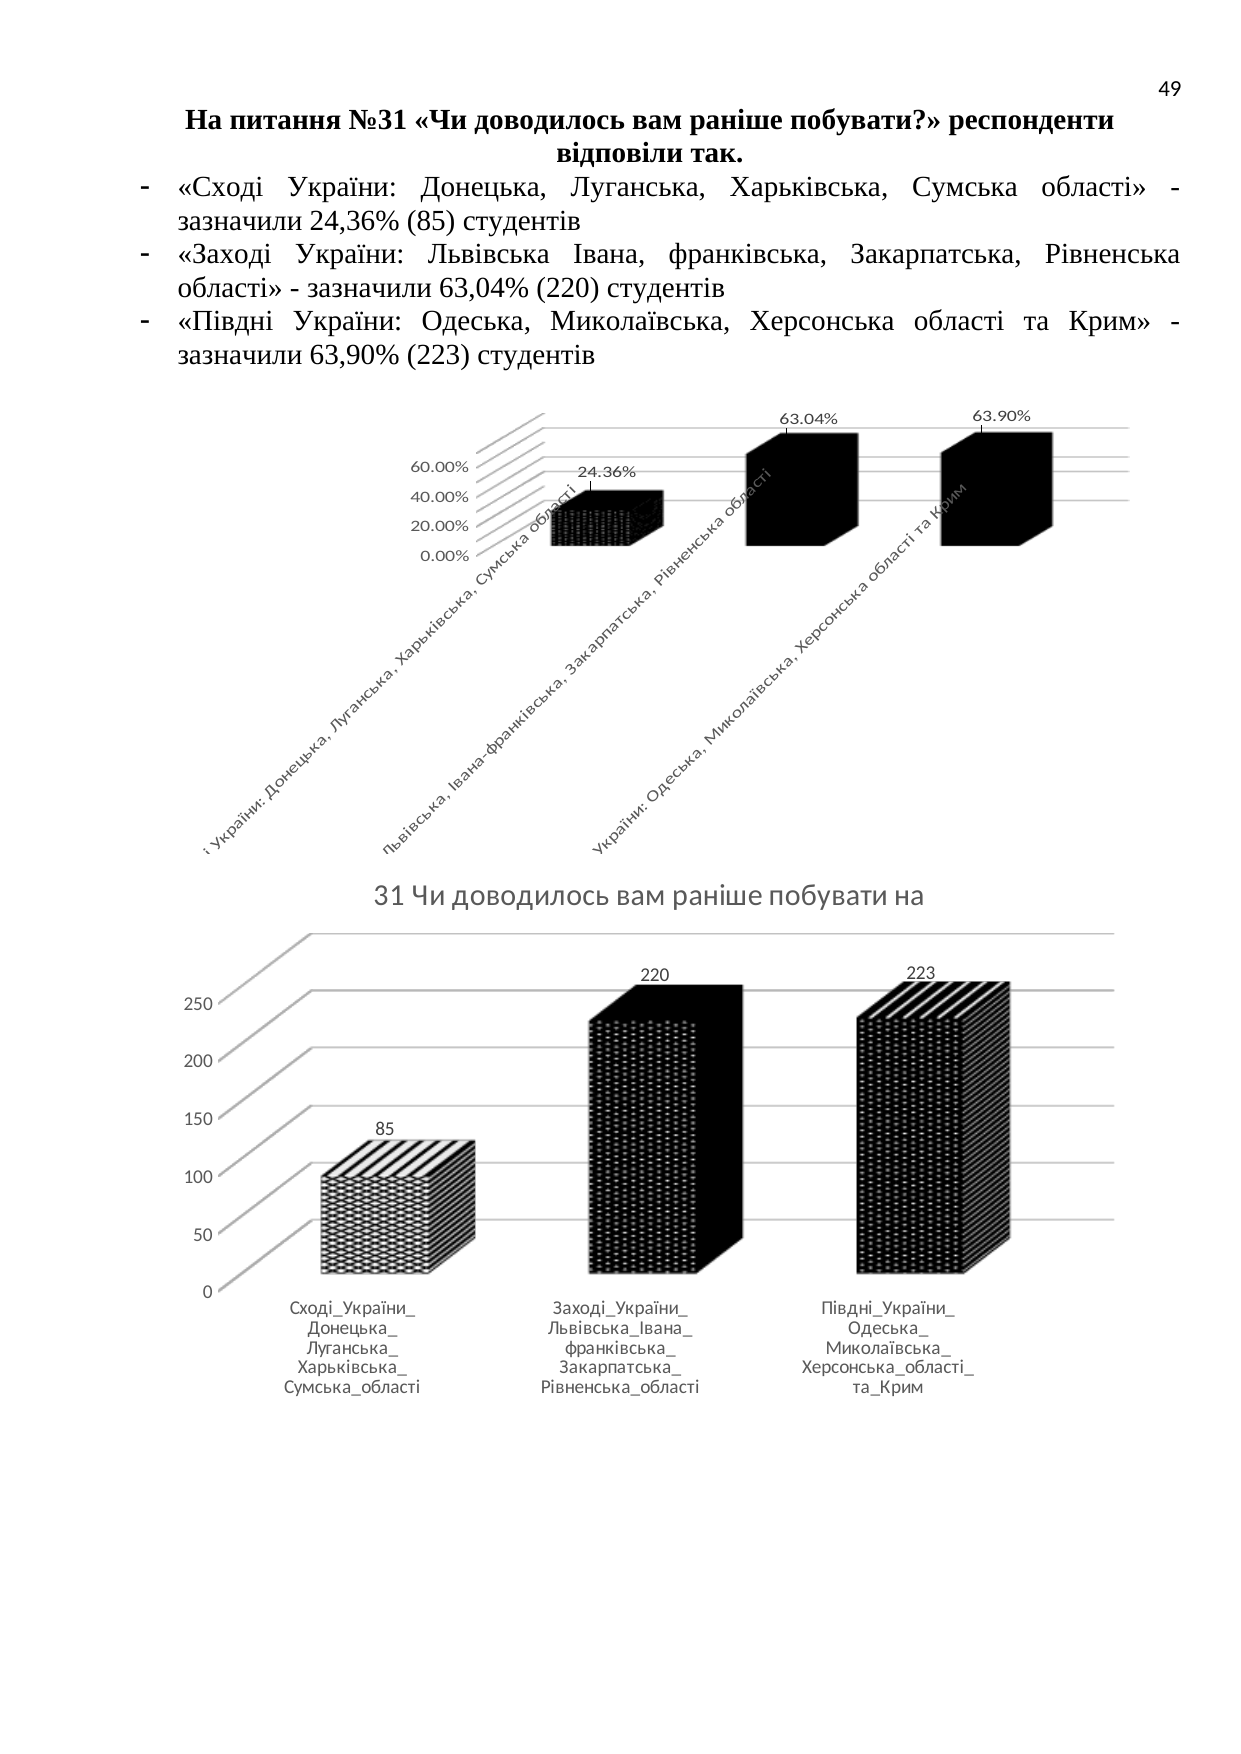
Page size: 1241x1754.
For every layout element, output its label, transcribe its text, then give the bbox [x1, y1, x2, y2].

text На питання №31 «Чи доводилось вам раніше побувати?» респонденти відповіли так. [118, 102, 1181, 169]
list «Сході України: Донецька, Луганська, Харьківська, Сумська області» - зазначили 24,36% (85) студентів [140, 169, 1181, 236]
list «Заході України: Львівська Івана, франківська, Закарпатська, Рівненська області» - зазначили 63,04% (220) студентів [140, 236, 1181, 303]
list «Півдні України: Одеська, Миколаївська, Херсонська області та Крим» - зазначили 63,90% (223) студентів [140, 303, 1181, 371]
